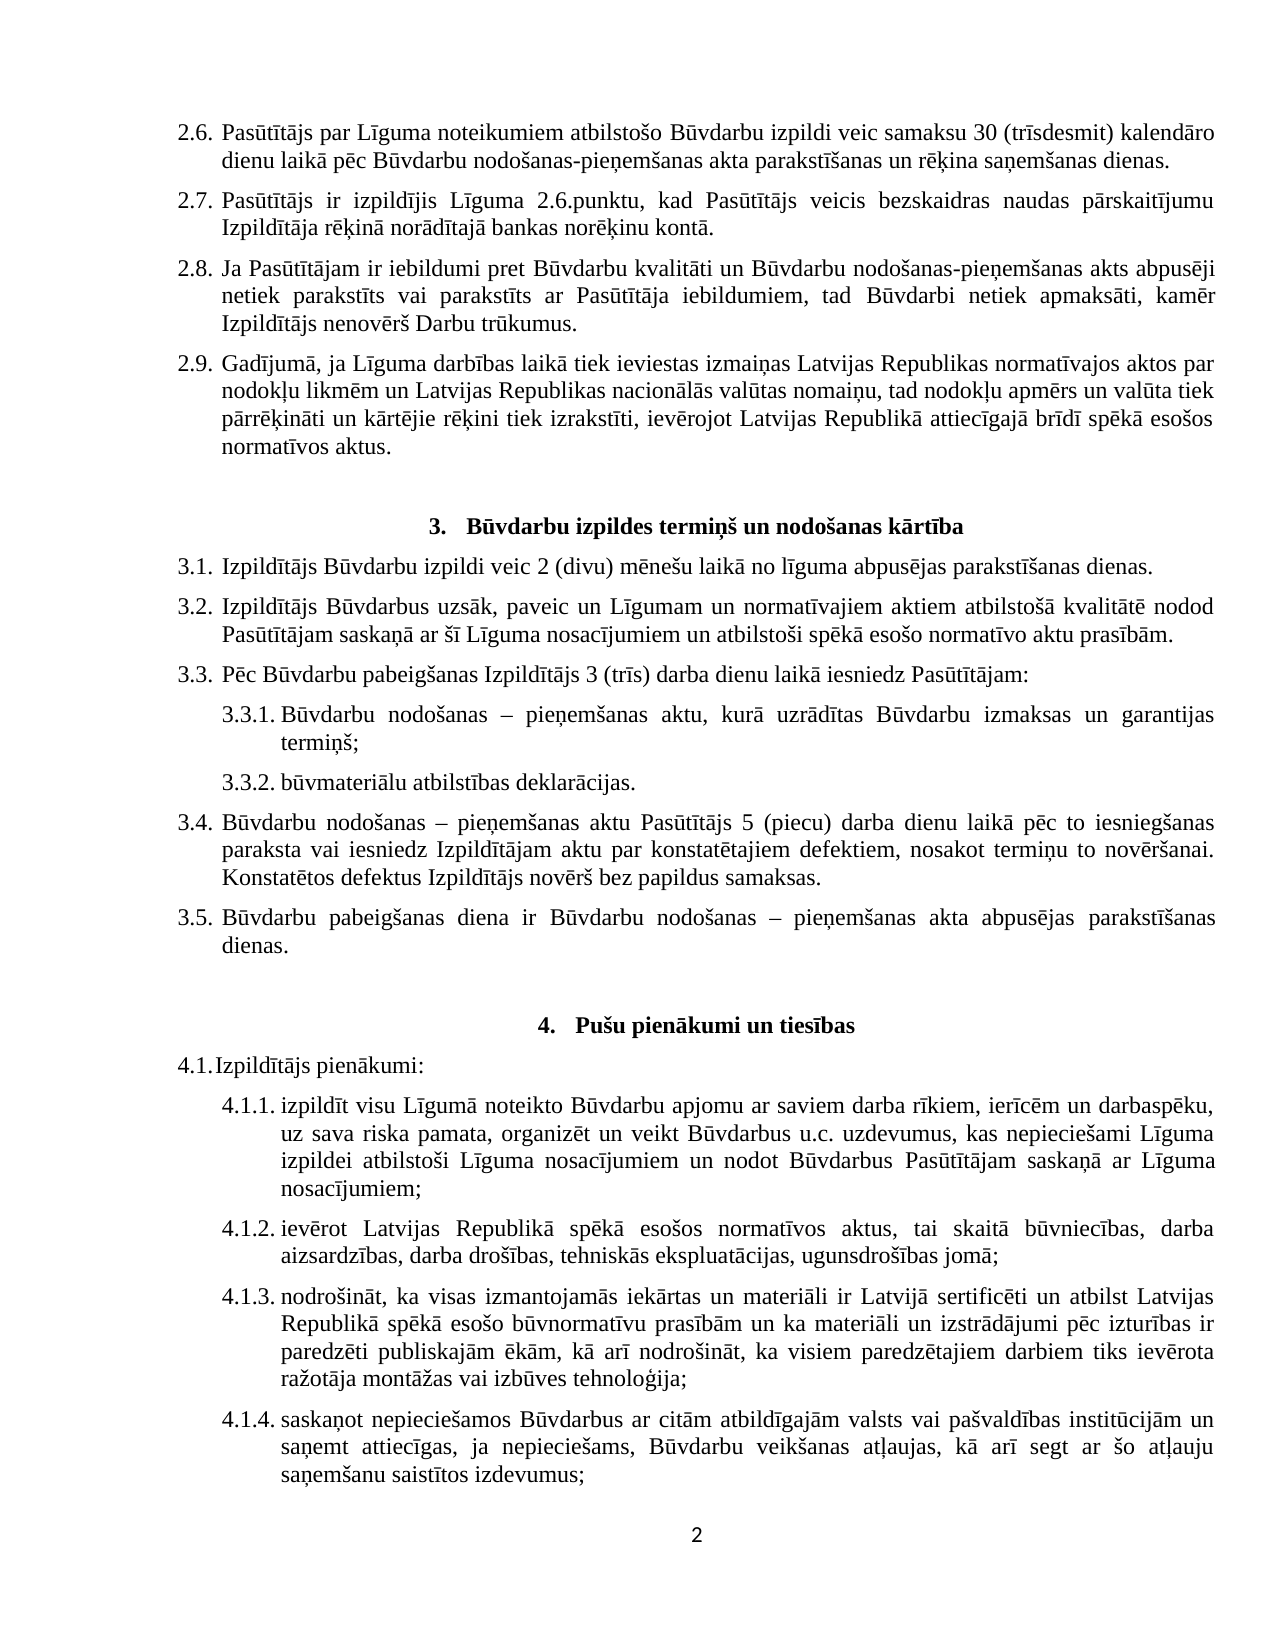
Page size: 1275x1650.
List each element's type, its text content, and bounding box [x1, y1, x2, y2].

text 4.1.2. ievērot Latvijas Republikā spēkā esošos normatīvos aktus, tai skaitā būvniecības, darba aizsardzības, darba drošības, tehniskās ekspluatācijas, ugunsdrošības jomā; [222, 1214, 1216, 1269]
text 3.5. Būvdarbu pabeigšanas diena ir Būvdarbu nodošanas – pieņemšanas akta abpusējas parakstīšanas dienas. [177, 903, 1216, 958]
text 3.1. Izpildītājs Būvdarbu izpildi veic 2 (divu) mēnešu laikā no līguma abpusējas parakstīšanas dienas. [177, 552, 1216, 579]
text 4.1.1. izpildīt visu Līgumā noteikto Būvdarbu apjomu ar saviem darba rīkiem, ierīcēm un darbaspēku, uz sava riska pamata, organizēt un veikt Būvdarbus u.c. uzdevumus, kas nepieciešami Līguma izpildei atbilstoši Līguma nosacījumiem un nodot Būvdarbus Pasūtītājam saskaņā ar Līguma nosacījumiem; [222, 1091, 1216, 1201]
text 3.3. Pēc Būvdarbu pabeigšanas Izpildītājs 3 (trīs) darba dienu laikā iesniedz Pasūtītājam: [177, 660, 1216, 687]
text 3.4. Būvdarbu nodošanas – pieņemšanas aktu Pasūtītājs 5 (piecu) darba dienu laikā pēc to iesniegšanas paraksta vai iesniedz Izpildītājam aktu par konstatētajiem defektiem, nosakot termiņu to novēršanai. Konstatētos defektus Izpildītājs novērš bez papildus samaksas. [177, 808, 1216, 891]
text 4.1.3. nodrošināt, ka visas izmantojamās iekārtas un materiāli ir Latvijā sertificēti un atbilst Latvijas Republikā spēkā esošo būvnormatīvu prasībām un ka materiāli un izstrādājumi pēc izturības ir paredzēti publiskajām ēkām, kā arī nodrošināt, ka visiem paredzētajiem darbiem tiks ievērota ražotāja montāžas vai izbūves tehnoloģija; [222, 1282, 1216, 1392]
text 2.9. Gadījumā, ja Līguma darbības laikā tiek ieviestas izmaiņas Latvijas Republikas normatīvajos aktos par nodokļu likmēm un Latvijas Republikas nacionālās valūtas nomaiņu, tad nodokļu apmērs un valūta tiek pārrēķināti un kārtējie rēķini tiek izrakstīti, ievērojot Latvijas Republikā attiecīgajā brīdī spēkā esošos normatīvos aktus. [177, 349, 1216, 459]
list Pušu pienākumi un tiesības [177, 1011, 1216, 1038]
text 3.2. Izpildītājs Būvdarbus uzsāk, paveic un Līgumam un normatīvajiem aktiem atbilstošā kvalitātē nodod Pasūtītājam saskaņā ar šī Līguma nosacījumiem un atbilstoši spēkā esošo normatīvo aktu prasībām. [177, 592, 1216, 647]
list Būvdarbu izpildes termiņš un nodošanas kārtība [177, 512, 1216, 539]
text 2.8. Ja Pasūtītājam ir iebildumi pret Būvdarbu kvalitāti un Būvdarbu nodošanas-pieņemšanas akts abpusēji netiek parakstīts vai parakstīts ar Pasūtītāja iebildumiem, tad Būvdarbi netiek apmaksāti, kamēr Izpildītājs nenovērš Darbu trūkumus. [177, 253, 1216, 336]
text 2.7. Pasūtītājs ir izpildījis Līguma 2.6.punktu, kad Pasūtītājs veicis bezskaidras naudas pārskaitījumu Izpildītāja rēķinā norādītajā bankas norēķinu kontā. [177, 186, 1216, 241]
text 4.1.4. saskaņot nepieciešamos Būvdarbus ar citām atbildīgajām valsts vai pašvaldības institūcijām un saņemt attiecīgas, ja nepieciešams, Būvdarbu veikšanas atļaujas, kā arī segt ar šo atļauju saņemšanu saistītos izdevumus; [222, 1404, 1216, 1487]
text 3.3.1. Būvdarbu nodošanas – pieņemšanas aktu, kurā uzrādītas Būvdarbu izmaksas un garantijas termiņš; [222, 700, 1216, 755]
text 2.6. Pasūtītājs par Līguma noteikumiem atbilstošo Būvdarbu izpildi veic samaksu 30 (trīsdesmit) kalendāro dienu laikā pēc Būvdarbu nodošanas-pieņemšanas akta parakstīšanas un rēķina saņemšanas dienas. [177, 118, 1216, 173]
list Izpildītājs pienākumi: [177, 1051, 1216, 1078]
text 3.3.2. būvmateriālu atbilstības deklarācijas. [222, 768, 1216, 795]
